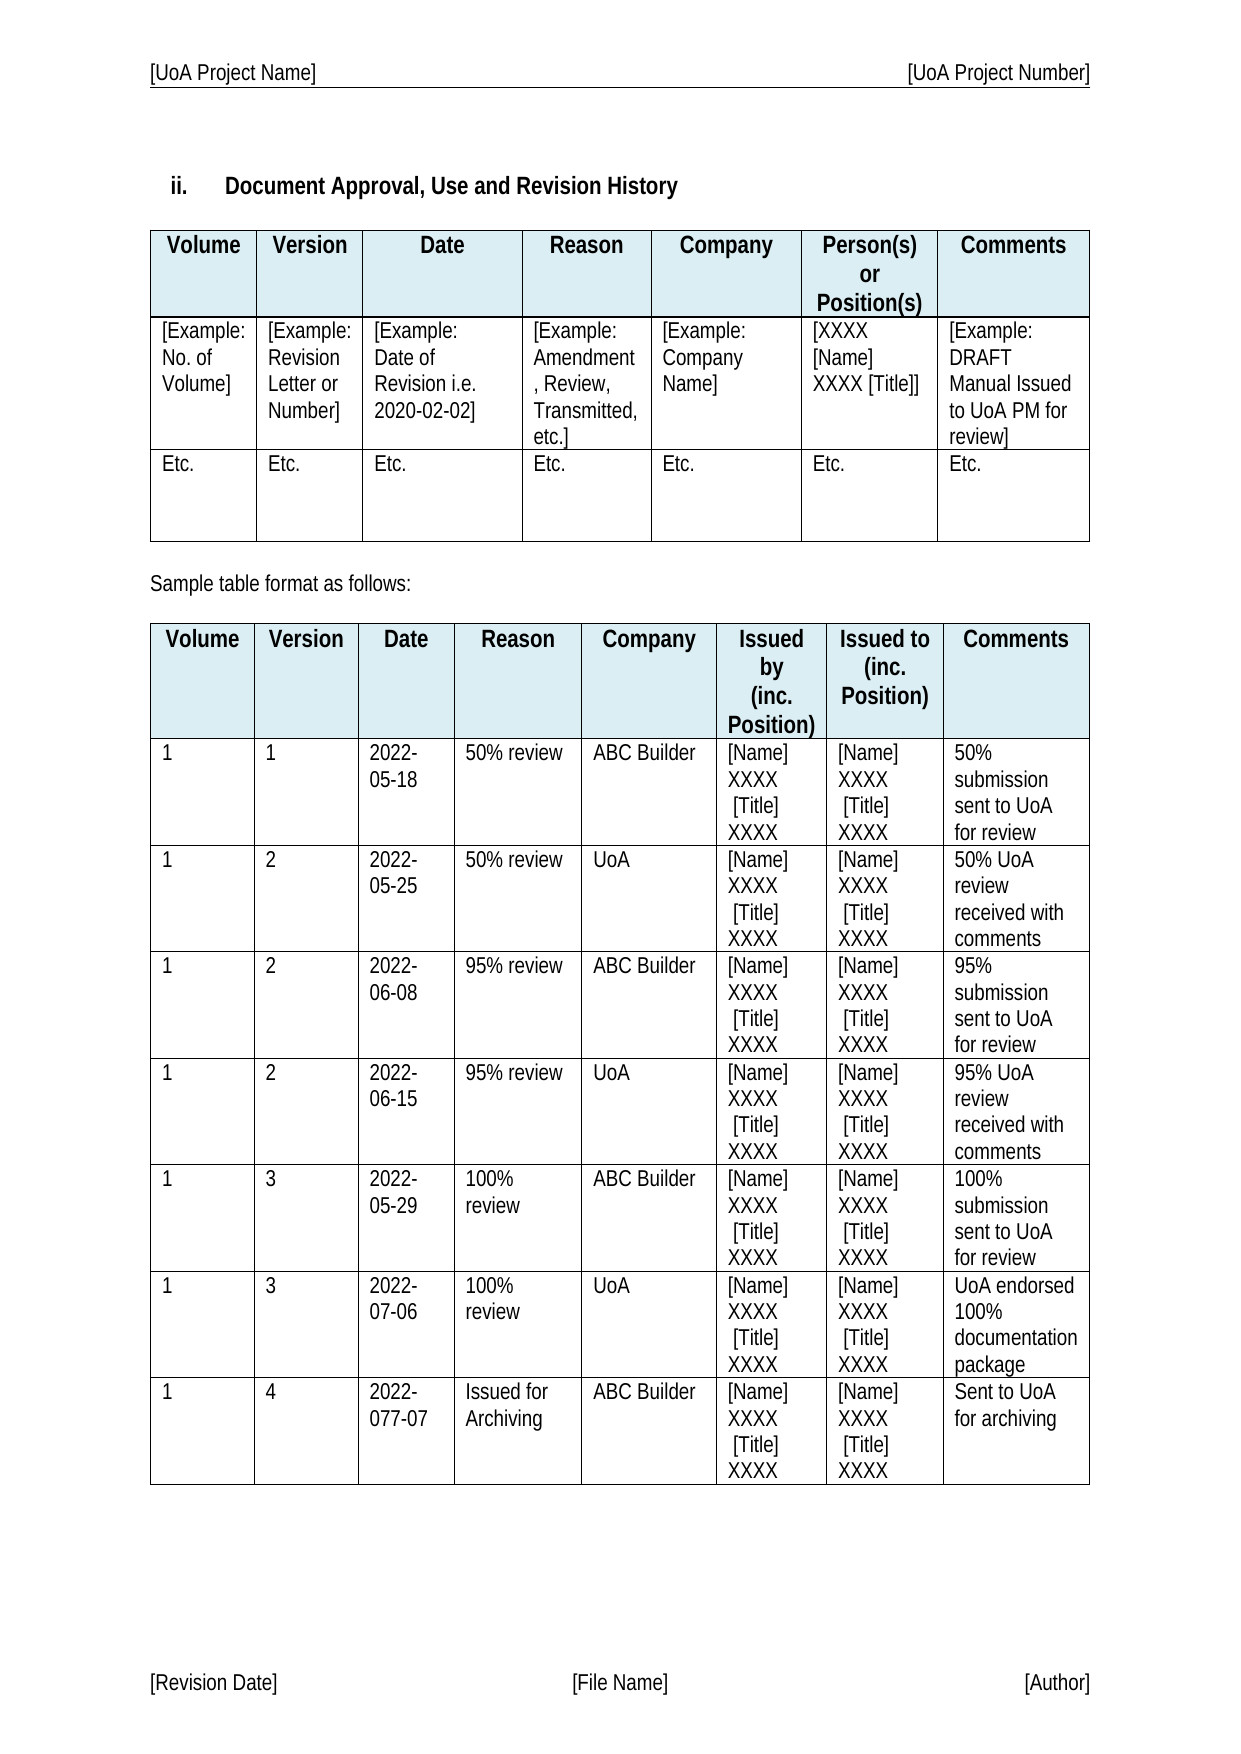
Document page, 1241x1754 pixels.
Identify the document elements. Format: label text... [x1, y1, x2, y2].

table_cell [Name] XXXX [Title] XXXX [827, 1272, 943, 1377]
table_cell 50% submission sent to UoA for review [944, 739, 1089, 845]
table_cell [XXXX [Name] XXXX [Title]] [802, 318, 937, 449]
table_header Issued to (inc. Position) [827, 624, 943, 738]
table_cell Etc. [802, 450, 937, 541]
table_cell [Example: Date of Revision i.e. 2020-02-02] [363, 318, 522, 449]
table_header Comments [938, 231, 1089, 316]
table_cell 2022-05-25 [359, 846, 454, 951]
table_cell 95% submission sent to UoA for review [944, 952, 1089, 1058]
table_cell 100% submission sent to UoA for review [944, 1165, 1089, 1271]
table_cell 2022-05-29 [359, 1165, 454, 1271]
table_header Company [582, 624, 716, 738]
table_cell 100% review [455, 1165, 581, 1271]
table_header Person(s) or Position(s) [802, 231, 937, 316]
subtitle Document Approval, Use and Revision History [187, 171, 1090, 199]
table_cell Etc. [652, 450, 801, 541]
table_cell [Name] XXXX [Title] XXXX [717, 846, 826, 951]
table_cell Etc. [938, 450, 1089, 541]
table_cell [Example: No. of Volume] [151, 318, 256, 449]
table_cell UoA [582, 1059, 716, 1164]
table_cell 50% review [455, 846, 581, 951]
table_cell Etc. [523, 450, 651, 541]
table_cell 1 [151, 1272, 254, 1377]
table_cell ABC Builder [582, 1378, 716, 1483]
table_cell [Example: Amendment, Review, Transmitted, etc.] [523, 318, 651, 449]
table_cell [Name] XXXX [Title] XXXX [717, 1165, 826, 1271]
table_cell 2 [255, 1059, 358, 1164]
table_cell [Name] XXXX [Title] XXXX [827, 1059, 943, 1164]
table_header Date [359, 624, 454, 738]
table_cell Sent to UoA for archiving [944, 1378, 1089, 1483]
table_header Date [363, 231, 522, 316]
table_cell ABC Builder [582, 739, 716, 845]
table_cell 1 [151, 846, 254, 951]
table_cell 2022-06-15 [359, 1059, 454, 1164]
table_cell UoA [582, 1272, 716, 1377]
table_header Reason [523, 231, 651, 316]
table_cell 95% review [455, 952, 581, 1058]
table_cell [Name] XXXX [Title] XXXX [827, 846, 943, 951]
table_cell 2 [255, 952, 358, 1058]
table_header Comments [944, 624, 1089, 738]
table_cell [Name] XXXX [Title] XXXX [717, 1272, 826, 1377]
table_cell 3 [255, 1165, 358, 1271]
table_cell 95% UoA review received with comments [944, 1059, 1089, 1164]
table_cell 3 [255, 1272, 358, 1377]
table_cell Issued for Archiving [455, 1378, 581, 1483]
table_cell [Example: DRAFT Manual Issued to UoA PM for review] [938, 318, 1089, 449]
table_cell 1 [151, 1378, 254, 1483]
table_header Issued by (inc. Position) [717, 624, 826, 738]
table_cell [Name] XXXX [Title] XXXX [827, 952, 943, 1058]
table_header Volume [151, 231, 256, 316]
table_cell [Name] XXXX [Title] XXXX [827, 1378, 943, 1483]
table_header Version [257, 231, 362, 316]
table_cell 2 [255, 846, 358, 951]
table_cell [Name] XXXX [Title] XXXX [717, 739, 826, 845]
table_cell Etc. [257, 450, 362, 541]
table_cell [Name] XXXX [Title] XXXX [827, 1165, 943, 1271]
table_header Reason [455, 624, 581, 738]
table_cell Etc. [151, 450, 256, 541]
table_cell 2022-077-07 [359, 1378, 454, 1483]
table_cell 100% review [455, 1272, 581, 1377]
table_cell 95% review [455, 1059, 581, 1164]
table_cell Etc. [363, 450, 522, 541]
table_cell UoA [582, 846, 716, 951]
table_cell [Name] XXXX [Title] XXXX [717, 1059, 826, 1164]
table_cell 1 [255, 739, 358, 845]
table_cell [Name] XXXX [Title] XXXX [827, 739, 943, 845]
table_cell 50% UoA review received with comments [944, 846, 1089, 951]
table_cell [Example: Company Name] [652, 318, 801, 449]
table_cell [Example: Revision Letter or Number] [257, 318, 362, 449]
table_cell 2022-07-06 [359, 1272, 454, 1377]
table_header Version [255, 624, 358, 738]
table_cell ABC Builder [582, 952, 716, 1058]
table_cell 2022-05-18 [359, 739, 454, 845]
table_cell UoA endorsed 100% documentation package [944, 1272, 1089, 1377]
table_cell 4 [255, 1378, 358, 1483]
table_cell 1 [151, 1059, 254, 1164]
table_cell 1 [151, 952, 254, 1058]
table_cell [Name] XXXX [Title] XXXX [717, 952, 826, 1058]
table_cell 1 [151, 1165, 254, 1271]
table_header Company [652, 231, 801, 316]
table_cell 2022-06-08 [359, 952, 454, 1058]
table_cell 1 [151, 739, 254, 845]
table_header Volume [151, 624, 254, 738]
table_cell 50% review [455, 739, 581, 845]
table_cell [Name] XXXX [Title] XXXX [717, 1378, 826, 1483]
table_cell ABC Builder [582, 1165, 716, 1271]
text Sample table format as follows: [150, 570, 1090, 596]
